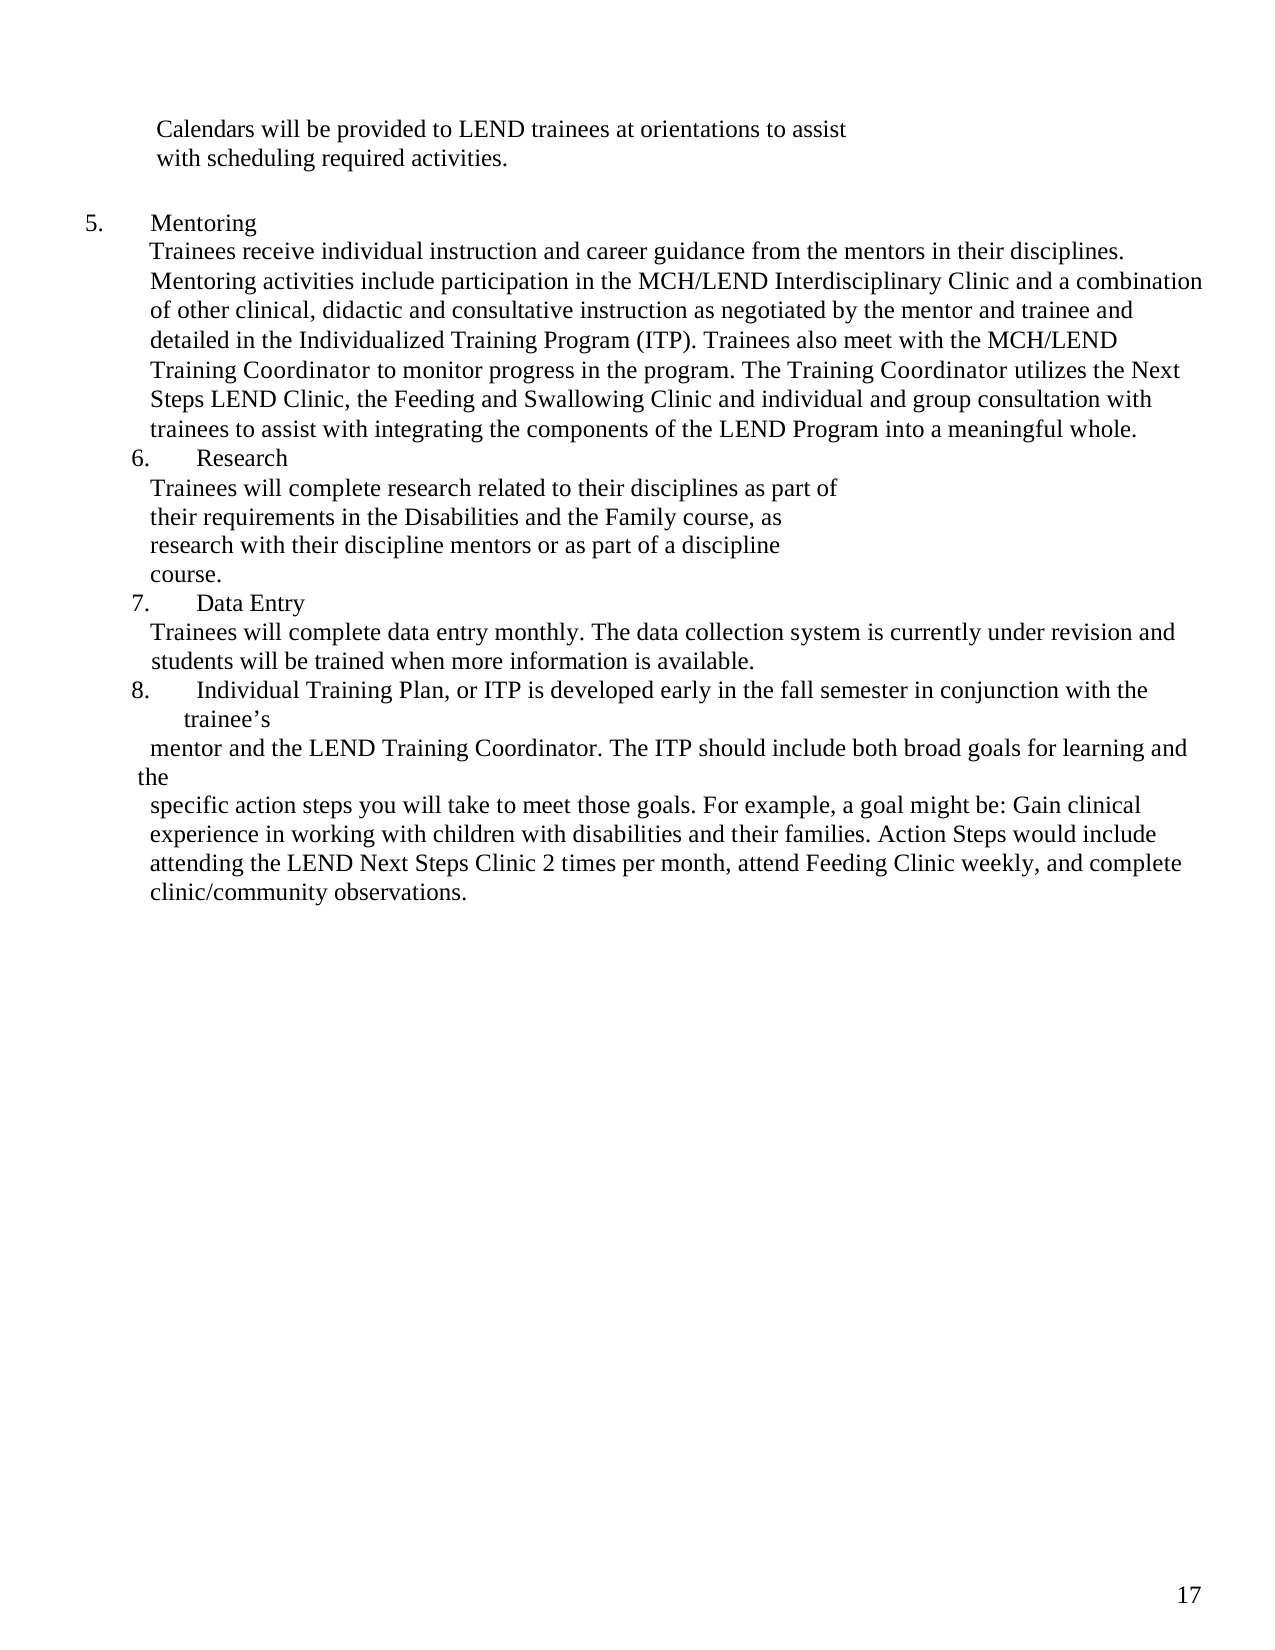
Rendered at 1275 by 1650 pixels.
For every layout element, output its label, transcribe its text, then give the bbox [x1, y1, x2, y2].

list Mentoring [85, 208, 1227, 236]
text Trainees receive individual instruction and career guidance from the mentors in their disciplines. Mentoring activities include participation in the MCH/LEND Interdisciplinary Clinic and a combination of other clinical, didactic and consultative instruction as negotiated by the mentor and trainee and detailed in the Individualized Training Program (ITP). Trainees also meet with the MCH/LEND Training Coordinator to monitor progress in the program. The Training Coordinator utilizes the Next Steps LEND Clinic, the Feeding and Swallowing Clinic and individual and group consultation with trainees to assist with integrating the components of the LEND Program into a meaningful whole. [149, 236, 1208, 443]
text mentor and the LEND Training Coordinator. The ITP should include both broad goals for learning and the [137, 733, 1211, 790]
text Trainees will complete data entry monthly. The data collection system is currently under revision and students will be trained when more information is available. [150, 617, 1211, 674]
text specific action steps you will take to meet those goals. For example, a goal might be: Gain clinical [137, 791, 1211, 819]
list Individual Training Plan, or ITP is developed early in the fall semester in conjunction with the trainee’s [131, 675, 1211, 732]
text Trainees will complete research related to their disciplines as part of their requirements in the Disabilities and the Family course, as research with their discipline mentors or as part of a discipline course. [150, 473, 850, 588]
list Research [131, 443, 1208, 472]
text clinic/community observations. [137, 877, 1211, 906]
list Data Entry [131, 588, 850, 617]
text attending the LEND Next Steps Clinic 2 times per month, attend Feeding Clinic weekly, and complete [137, 848, 1211, 877]
text Calendars will be provided to LEND trainees at orientations to assist with scheduling required activities. [156, 114, 850, 172]
text experience in working with children with disabilities and their families. Action Steps would include [137, 819, 1211, 848]
